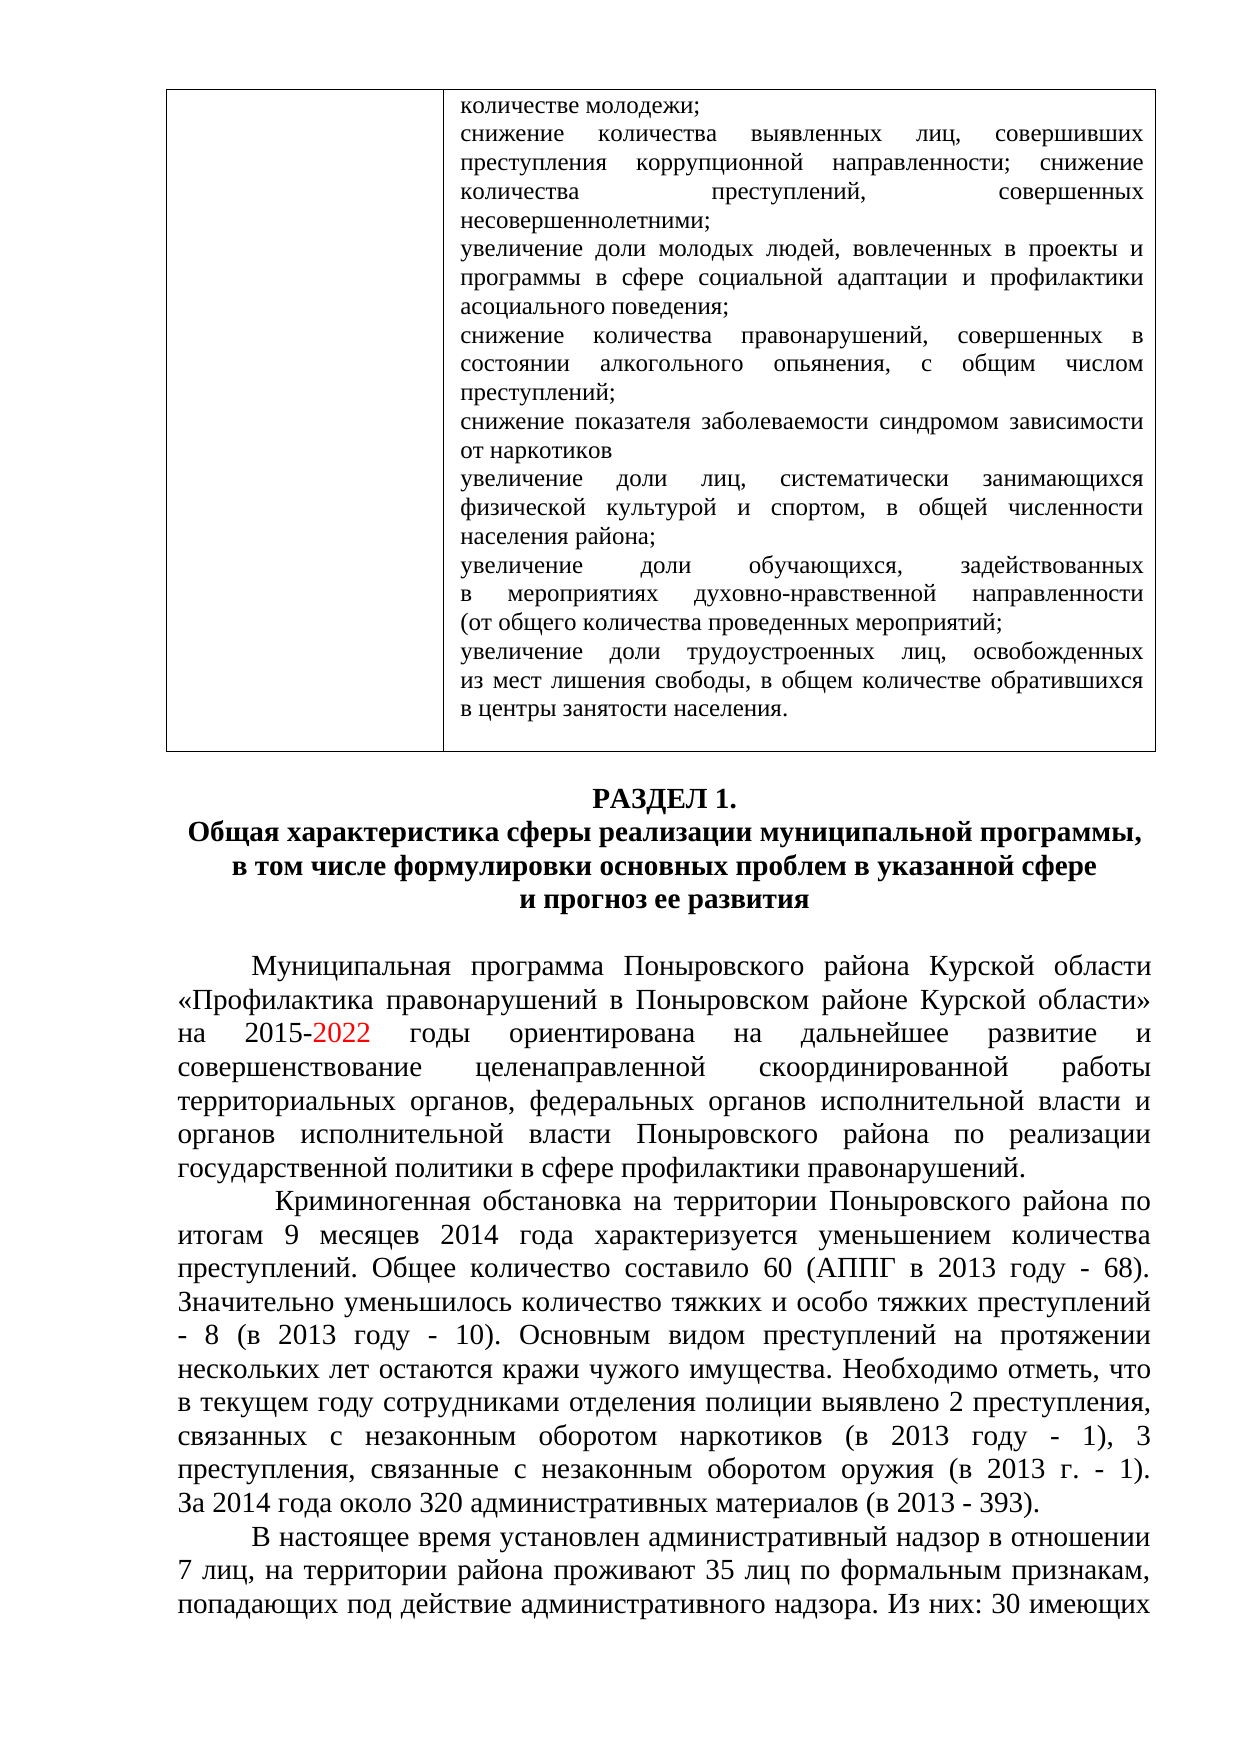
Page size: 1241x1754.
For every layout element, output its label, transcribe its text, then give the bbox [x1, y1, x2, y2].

text Общая характеристика сферы реализации муниципальной программы, в том числе формулировки основных проблем в указанной сфере и прогноз ее развития [177, 814, 1152, 915]
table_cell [167, 90, 443, 751]
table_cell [444, 90, 1155, 751]
text РАЗДЕЛ 1. [177, 781, 1152, 814]
text Криминогенная обстановка на территории Поныровского района по итогам 9 месяцев 2014 года характеризуется уменьшением количества преступлений. Общее количество составило 60 (АППГ в 2013 году - 68). Значительно уменьшилось количество тяжких и особо тяжких преступлений - 8 (в 2013 году - 10). Основным видом преступлений на протяжении нескольких лет остаются кражи чужого имущества. Необходимо отметь, что в текущем году сотрудниками отделения полиции выявлено 2 преступления, связанных с незаконным оборотом наркотиков (в 2013 году - 1), 3 преступления, связанные с незаконным оборотом оружия (в 2013 г. - 1). За 2014 года около 320 административных материалов (в 2013 - 393). [177, 1183, 1152, 1519]
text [177, 1519, 1152, 1619]
text Муниципальная программа Поныровского района Курской области «Профилактика правонарушений в Поныровском районе Курской области» на 2015-2022 годы ориентирована на дальнейшее развитие и совершенствование целенаправленной скоординированной работы территориальных органов, федеральных органов исполнительной власти и органов исполнительной власти Поныровского района по реализации государственной политики в сфере профилактики правонарушений. [177, 948, 1152, 1183]
